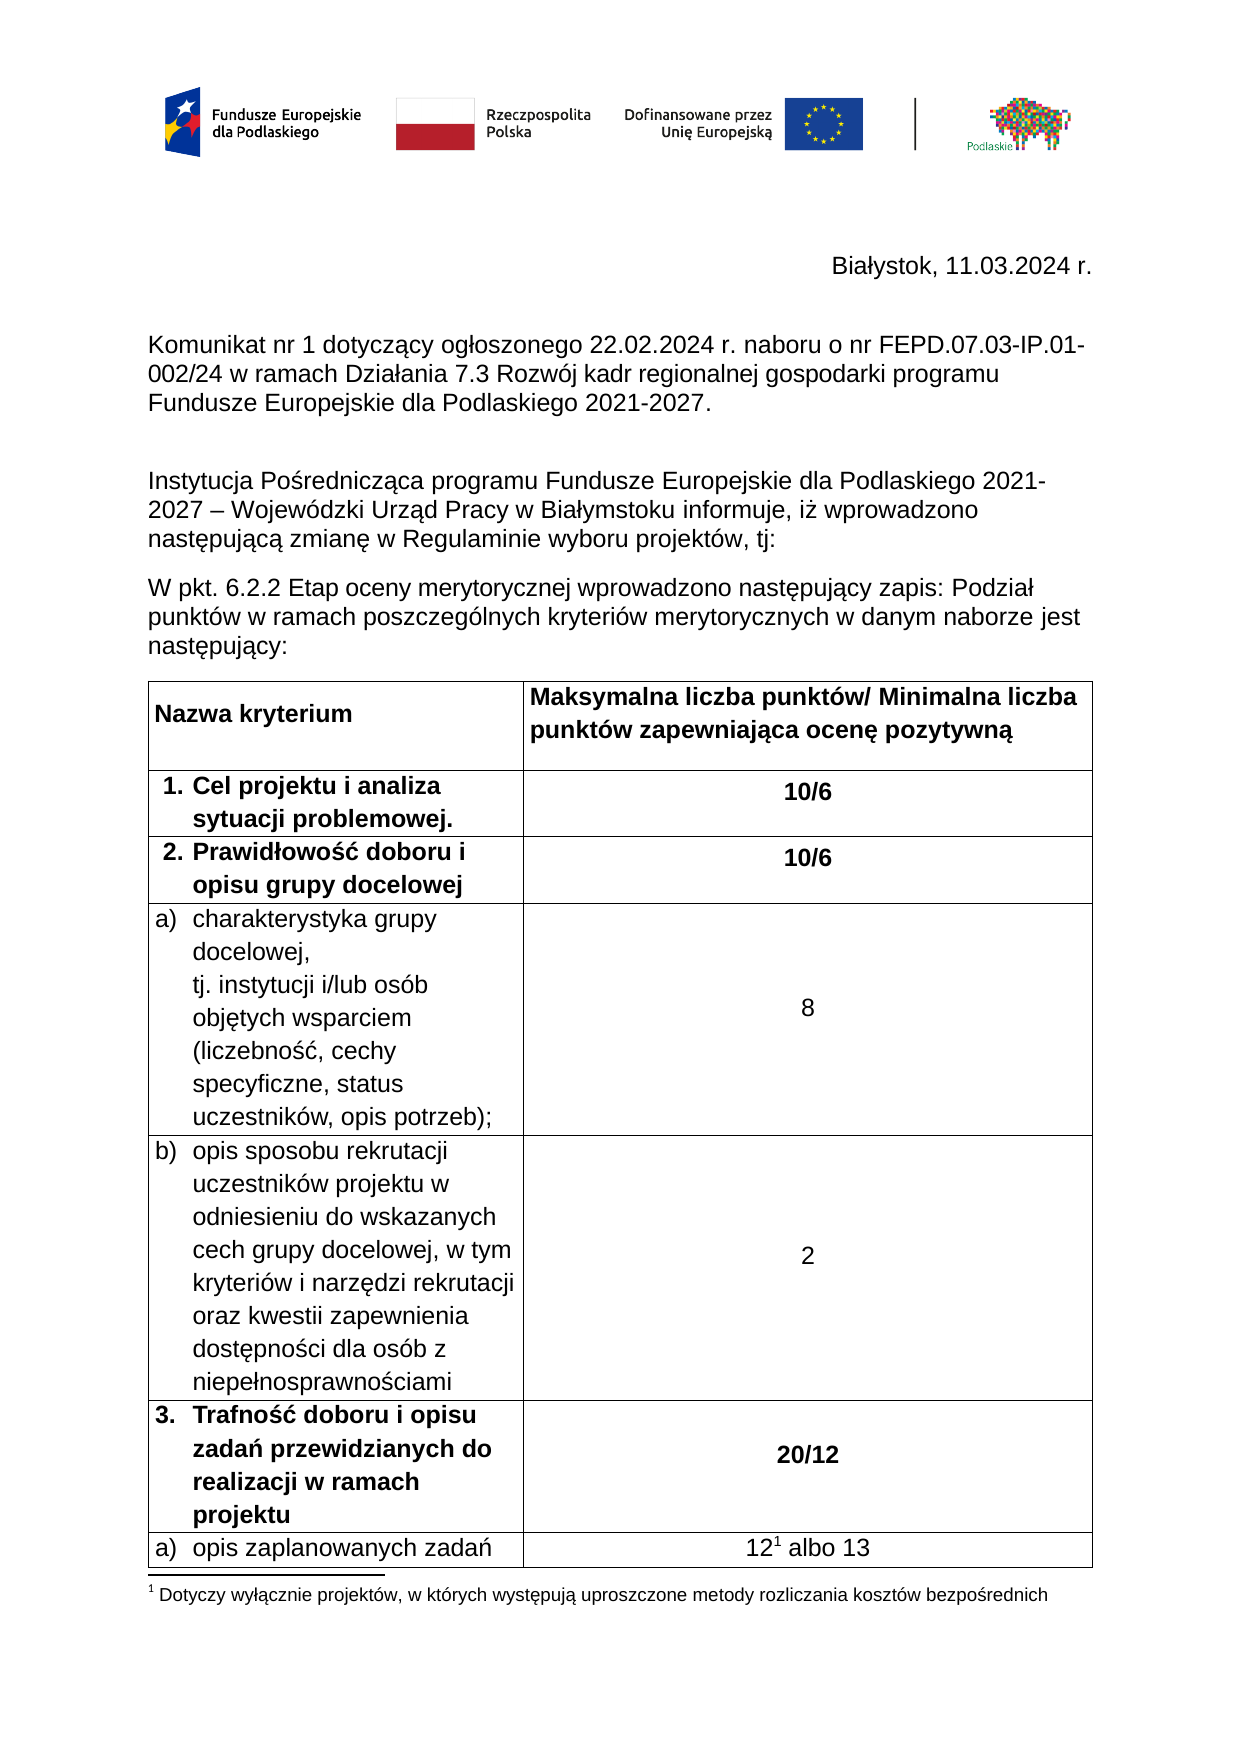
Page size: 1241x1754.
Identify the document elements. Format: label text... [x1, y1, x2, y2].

table_cell 20/12 [524, 1401, 1092, 1532]
table_cell charakterystyka grupy docelowej, tj. instytucji i/lub osób objętych wsparciem (liczebność, cechy specyficzne, status uczestników, opis potrzeb); [149, 904, 523, 1135]
table_cell 10/6 [524, 771, 1092, 836]
table_cell Cel projektu i analiza sytuacji problemowej. [149, 771, 523, 836]
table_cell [149, 1533, 523, 1567]
text Komunikat nr 1 dotyczący ogłoszonego 22.02.2024 r. naboru o nr FEPD.07.03-IP.01-002/24 w ramach Działania 7.3 Rozwój kadr regionalnej gospodarki programu Fundusze Europejskie dla Podlaskiego 2021-2027. [148, 330, 1093, 416]
table_cell 10/6 [524, 837, 1092, 903]
table_cell 12 albo 13 [524, 1533, 1092, 1567]
table_cell 8 [524, 904, 1092, 1135]
table_cell Trafność doboru i opisu zadań przewidzianych do realizacji w ramach projektu [149, 1401, 523, 1532]
table_cell opis sposobu rekrutacji uczestników projektu w odniesieniu do wskazanych cech grupy docelowej, w tym kryteriów i narzędzi rekrutacji oraz kwestii zapewnienia dostępności dla osób z niepełnosprawnościami [149, 1136, 523, 1399]
picture [156, 78, 1082, 160]
text Instytucja Pośrednicząca programu Fundusze Europejskie dla Podlaskiego 2021-2027 – Wojewódzki Urząd Pracy w Białymstoku informuje, iż wprowadzono następującą zmianę w Regulaminie wyboru projektów, tj: [148, 466, 1093, 553]
table_header Maksymalna liczba punktów/ Minimalna liczba punktów zapewniająca ocenę pozytywną [524, 682, 1092, 769]
table_cell Prawidłowość doboru i opisu grupy docelowej [149, 837, 523, 903]
text W pkt. 6.2.2 Etap oceny merytorycznej wprowadzono następujący zapis: Podział punktów w ramach poszczególnych kryteriów merytorycznych w danym naborze jest następujący: [148, 573, 1093, 660]
text Białystok, 11.03.2024 r. [133, 185, 1093, 280]
table_cell 2 [524, 1136, 1092, 1399]
table_header Nazwa kryterium [149, 682, 523, 769]
